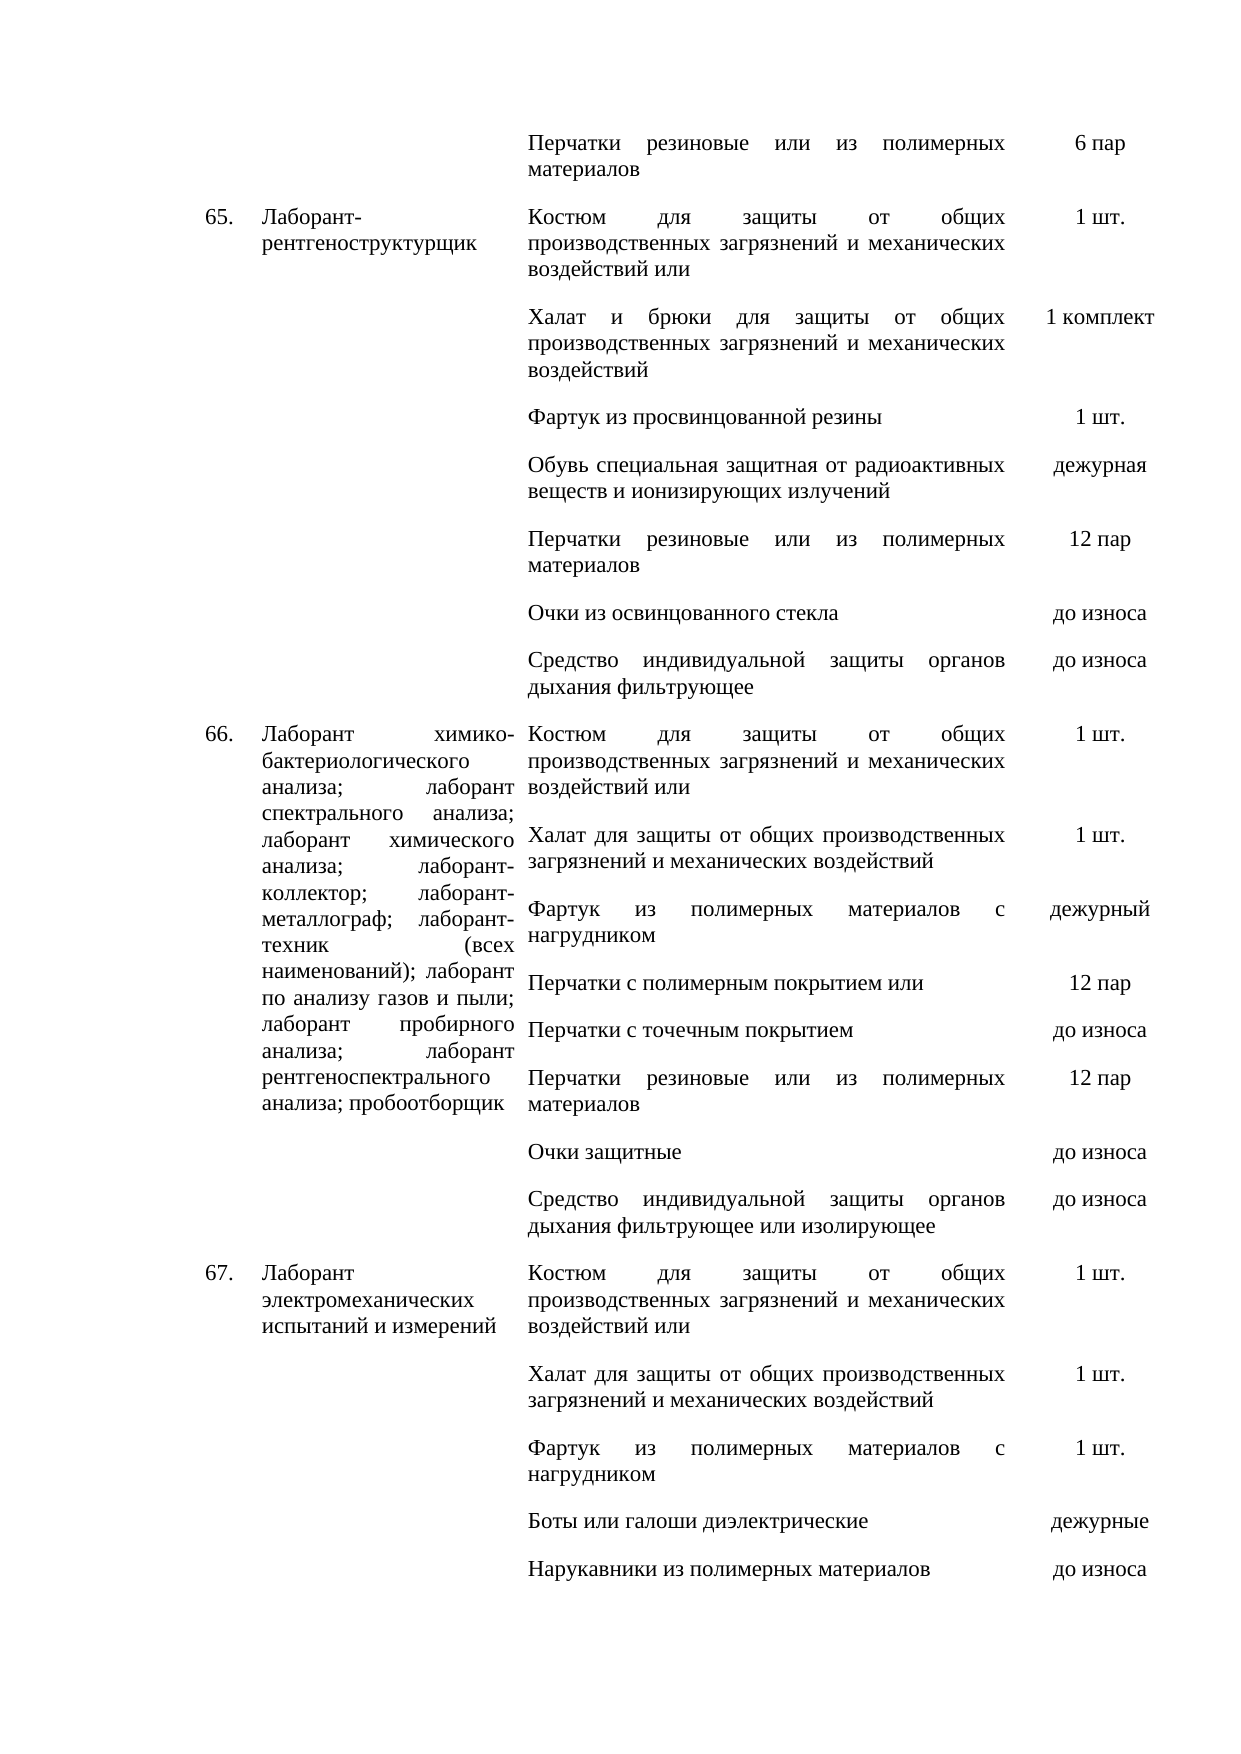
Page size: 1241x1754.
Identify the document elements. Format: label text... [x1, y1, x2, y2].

table_cell Халат и брюки для защиты от общих производственных загрязнений и механических воздействий [521, 293, 1012, 393]
table_cell Фартук из просвинцованной резины [521, 393, 1012, 440]
table_cell Перчатки резиновые или из полимерных материалов [521, 1053, 1012, 1127]
table_cell Перчатки с полимерным покрытием или [521, 958, 1012, 1006]
table_cell 12 пар [1012, 1053, 1188, 1127]
table_cell Перчатки резиновые или из полимерных материалов [521, 514, 1012, 588]
table_cell дежурная [1012, 440, 1188, 514]
table_cell 1 шт. [1012, 810, 1188, 884]
table_cell дежурные [1012, 1497, 1188, 1544]
table_cell Перчатки резиновые или из полимерных материалов [521, 118, 1012, 192]
table_cell Костюм для защиты от общих производственных загрязнений и механических воздействий или [521, 710, 1012, 810]
table_cell Костюм для защиты от общих производственных загрязнений и механических воздействий или [521, 192, 1012, 292]
table_cell Лаборант-рентгеноструктурщик [255, 192, 521, 710]
table_cell 12 пар [1012, 514, 1188, 588]
table_cell 65. [183, 192, 255, 710]
table_cell Обувь специальная защитная от радиоактивных веществ и ионизирующих излучений [521, 440, 1012, 514]
table_cell Лаборант химико-бактериологического анализа; лаборант спектрального анализа; лаборант химического анализа; лаборант-коллектор; лаборант-металлограф; лаборант-техник (всех наименований); лаборант по анализу газов и пыли; лаборант пробирного анализа; лаборант рентгеноспектрального анализа; пробоотборщик [255, 710, 521, 1249]
table_cell 1 шт. [1012, 192, 1188, 292]
table_cell дежурный [1012, 884, 1188, 958]
table_cell 1 шт. [1012, 393, 1188, 440]
table_cell до износа [1012, 588, 1188, 636]
table_cell Халат для защиты от общих производственных загрязнений и механических воздействий [521, 810, 1012, 884]
table_cell Костюм для защиты от общих производственных загрязнений и механических воздействий или [521, 1249, 1012, 1349]
table_cell 1 шт. [1012, 1423, 1188, 1497]
table_cell Очки из освинцованного стекла [521, 588, 1012, 636]
table_cell 1 комплект [1012, 293, 1188, 393]
table_cell до износа [1012, 1127, 1188, 1175]
table_cell до износа [1012, 1175, 1188, 1249]
table_cell Нарукавники из полимерных материалов [521, 1545, 1012, 1592]
table_cell Фартук из полимерных материалов с нагрудником [521, 884, 1012, 958]
table_cell 6 пар [1012, 118, 1188, 192]
table_cell Боты или галоши диэлектрические [521, 1497, 1012, 1544]
table_cell Средство индивидуальной защиты органов дыхания фильтрующее [521, 636, 1012, 710]
table_cell до износа [1012, 636, 1188, 710]
table_cell 12 пар [1012, 958, 1188, 1006]
table_cell Очки защитные [521, 1127, 1012, 1175]
table_cell 1 шт. [1012, 1349, 1188, 1423]
table_cell Перчатки с точечным покрытием [521, 1006, 1012, 1053]
table_cell до износа [1012, 1545, 1188, 1592]
table_cell 66. [183, 710, 255, 1249]
table_cell 67. [183, 1249, 255, 1592]
table_cell Средство индивидуальной защиты органов дыхания фильтрующее или изолирующее [521, 1175, 1012, 1249]
table_cell Халат для защиты от общих производственных загрязнений и механических воздействий [521, 1349, 1012, 1423]
table_cell Фартук из полимерных материалов с нагрудником [521, 1423, 1012, 1497]
table_cell до износа [1012, 1006, 1188, 1053]
table_cell 1 шт. [1012, 710, 1188, 810]
table_cell Лаборант электромеханических испытаний и измерений [255, 1249, 521, 1592]
table_cell 1 шт. [1012, 1249, 1188, 1349]
